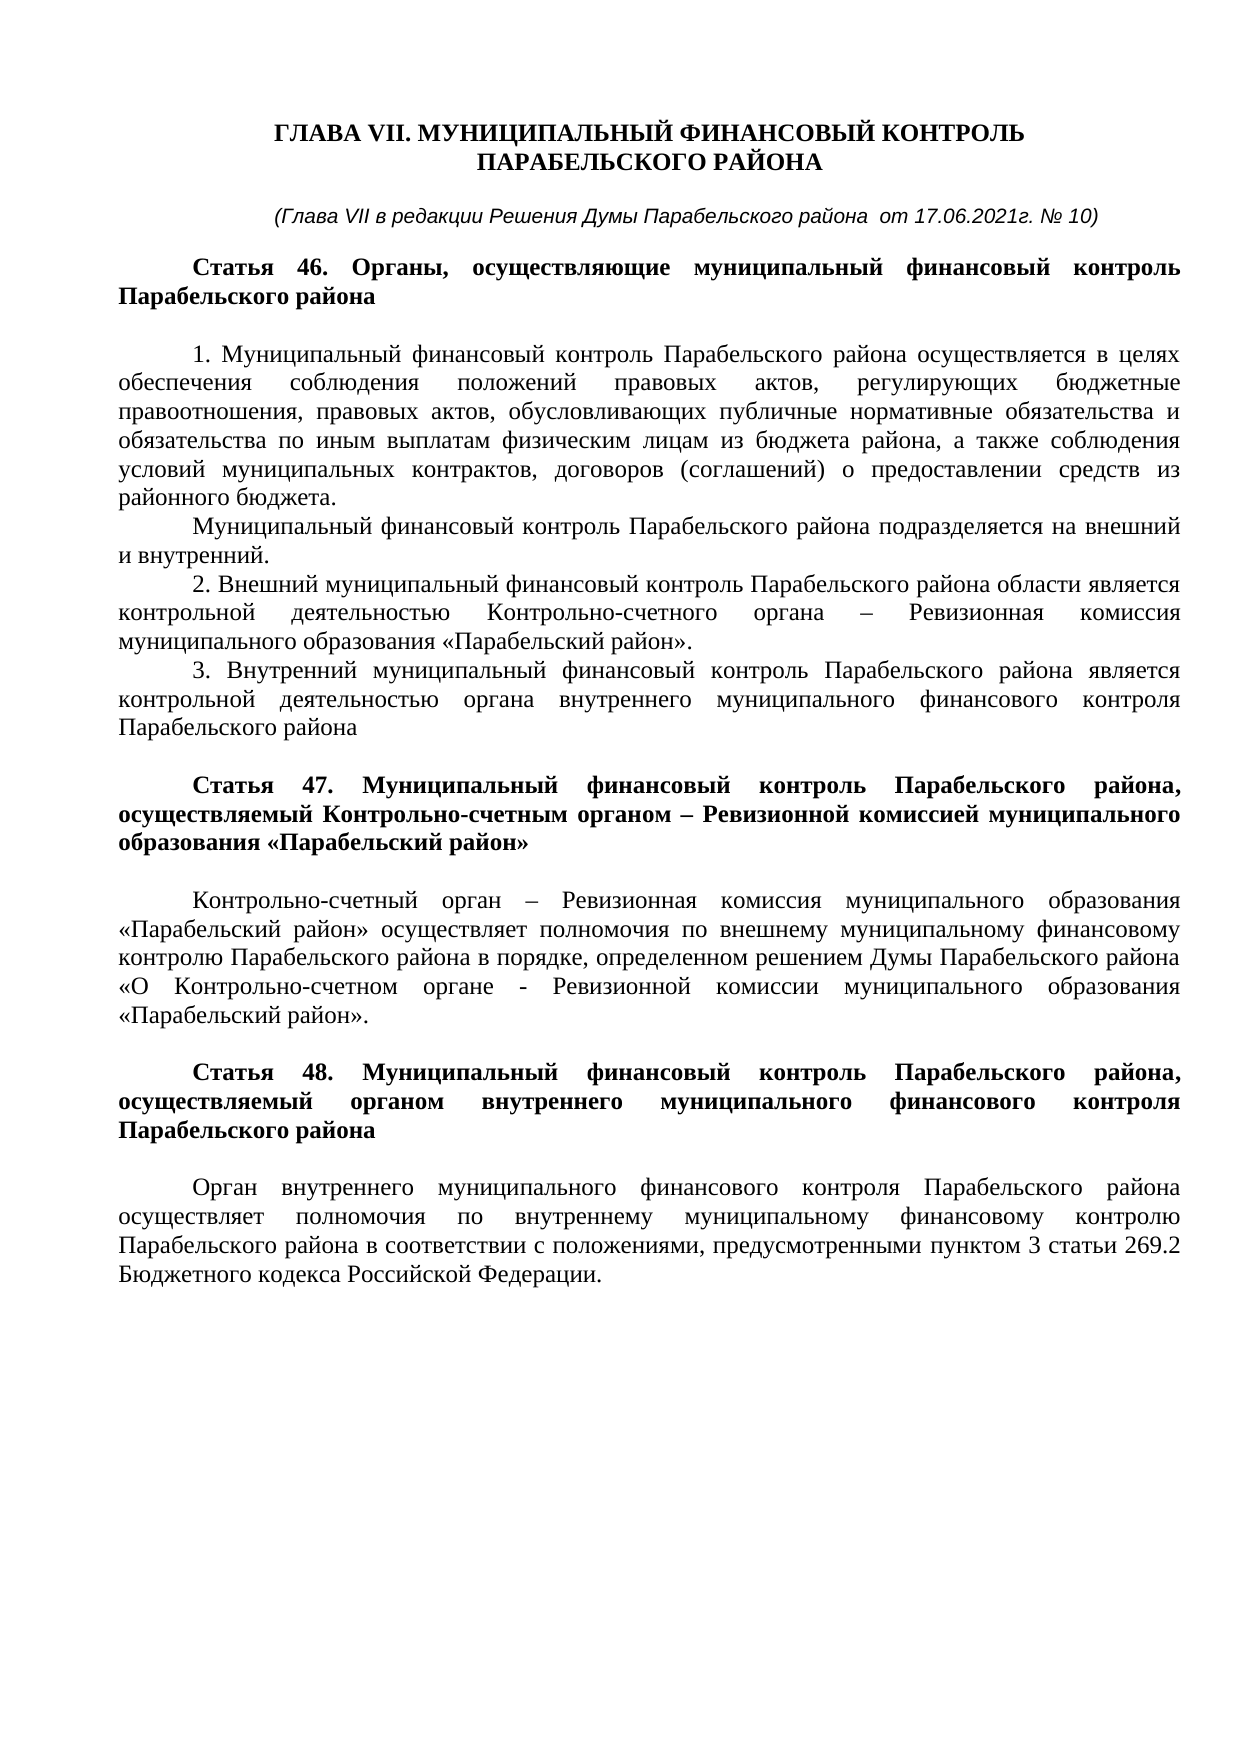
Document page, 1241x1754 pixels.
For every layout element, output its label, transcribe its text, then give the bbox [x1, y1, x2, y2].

text 1. Муниципальный финансовый контроль Парабельского района осуществляется в целях обеспечения соблюдения положений правовых актов, регулирующих бюджетные правоотношения, правовых актов, обусловливающих публичные нормативные обязательства и обязательства по иным выплатам физическим лицам из бюджета района, а также соблюдения условий муниципальных контрактов, договоров (соглашений) о предоставлении средств из районного бюджета. [118, 339, 1181, 511]
text ГЛАВА VII. МУНИЦИПАЛЬНЫЙ ФИНАНСОВЫЙ КОНТРОЛЬ [118, 118, 1181, 147]
text Орган внутреннего муниципального финансового контроля Парабельского района осуществляет полномочия по внутреннему муниципальному финансовому контролю Парабельского района в соответствии с положениями, предусмотренными пунктом 3 статьи 269.2 Бюджетного кодекса Российской Федерации. [118, 1172, 1181, 1287]
text 2. Внешний муниципальный финансовый контроль Парабельского района области является контрольной деятельностью Контрольно-счетного органа – Ревизионная комиссия муниципального образования «Парабельский район». [118, 569, 1181, 655]
text Муниципальный финансовый контроль Парабельского района подразделяется на внешний и внутренний. [118, 511, 1181, 569]
text Статья 48. Муниципальный финансовый контроль Парабельского района, осуществляемый органом внутреннего муниципального финансового контроля Парабельского района [118, 1057, 1181, 1144]
title (Глава VII в редакции Решения Думы Парабельского района от 17.06.2021г. № 10) [118, 204, 1181, 228]
text Контрольно-счетный орган – Ревизионная комиссия муниципального образования «Парабельский район» осуществляет полномочия по внешнему муниципальному финансовому контролю Парабельского района в порядке, определенном решением Думы Парабельского района «О Контрольно-счетном органе - Ревизионной комиссии муниципального образования «Парабельский район». [118, 885, 1181, 1029]
text 3. Внутренний муниципальный финансовый контроль Парабельского района является контрольной деятельностью органа внутреннего муниципального финансового контроля Парабельского района [118, 655, 1181, 741]
text Статья 46. Органы, осуществляющие муниципальный финансовый контроль Парабельского района [118, 252, 1181, 310]
text ПАРАБЕЛЬСКОГО РАЙОНА [118, 147, 1181, 176]
text Статья 47. Муниципальный финансовый контроль Парабельского района, осуществляемый Контрольно-счетным органом – Ревизионной комиссией муниципального образования «Парабельский район» [118, 770, 1181, 856]
